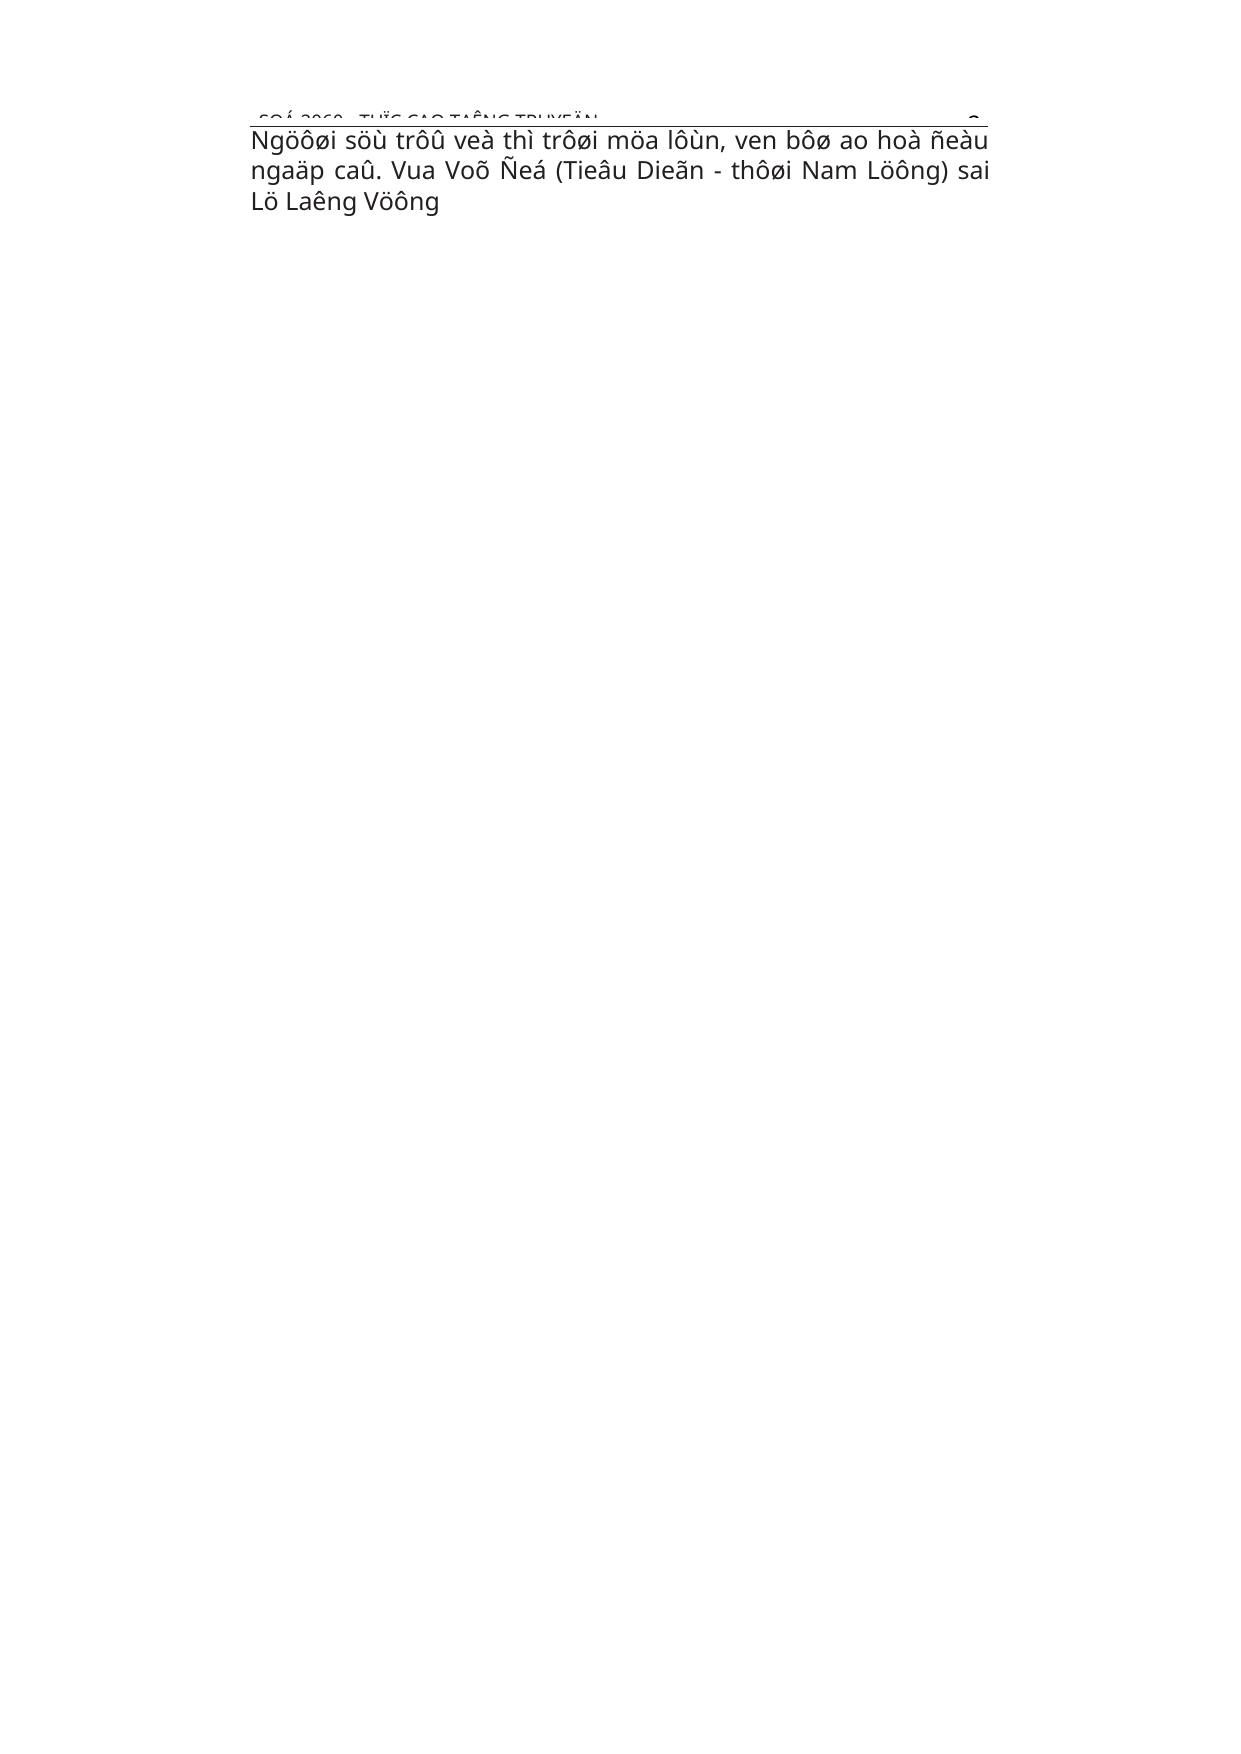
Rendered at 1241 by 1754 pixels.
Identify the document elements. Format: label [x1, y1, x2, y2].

text [250, 125, 990, 218]
